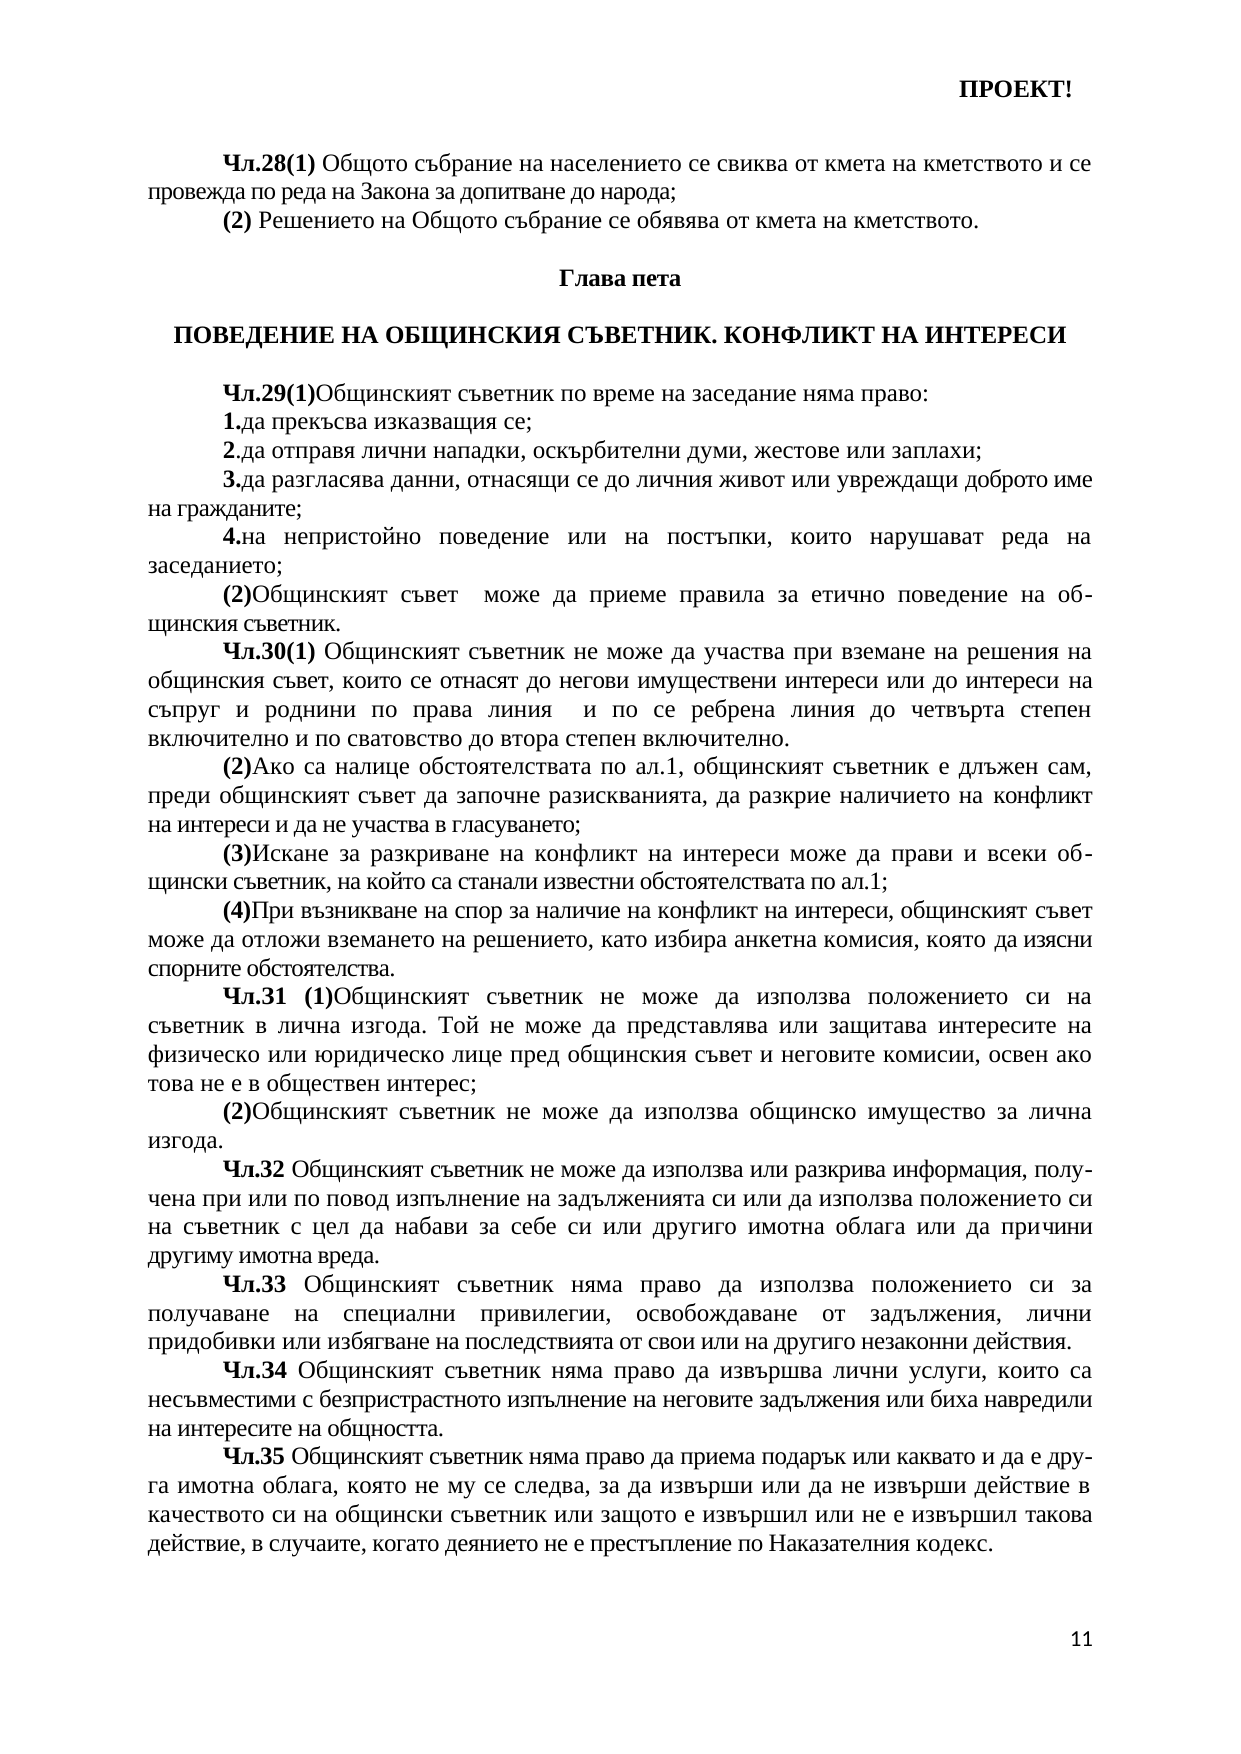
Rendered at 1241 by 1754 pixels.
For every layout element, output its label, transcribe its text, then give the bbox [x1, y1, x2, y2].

text (2)Общинският съветник не може да използва общинско имущество за лична изгода. [148, 1096, 1093, 1154]
text Чл.29(1)Общинският съветник по време на заседание няма право: [148, 378, 1093, 406]
text Чл.30(1) Общинският съветник не може да участва при вземане на решения на общинския съвет, които се отнасят до негови имуществени интереси или до интереси на съпруг и роднини по права линия и по се ребрена линия до четвърта степен включително и по сватовство до втора степен включително. [148, 636, 1093, 751]
text Чл.35 Общинският съветник няма право да приема подарък или каквато и да е друга имотна облага, която не му се следва, за да извърши или да не извърши действие в качеството си на общински съветник или защото е извършил или не е извършил такова действие, в случаите, когато деянието не е престъпление по Наказателния кодекс. [148, 1441, 1093, 1556]
text Чл.З1 (1)Общинският съветник не може да използва положението си на съветник в лична изгода. Той не може да представлява или защитава интересите на физическо или юридическо лице пред общинския съвет и неговите комисии, освен ако това не е в обществен интерес; [148, 981, 1093, 1096]
text (3)Искане за разкриване на конфликт на интереси може да прави и всеки общински съветник, на който са станали известни обстоятелствата по ал.1; [148, 838, 1093, 895]
text ПОВЕДЕНИЕ НА ОБЩИНСКИЯ СЪВЕТНИК. КОНФЛИКТ НА ИНТЕРЕСИ [148, 320, 1093, 349]
text Чл.28(1) Общото събрание на населението се свиква от кмета на кметството и се провежда по реда на Закона за допитване до народа; [148, 148, 1093, 205]
text (2)Ако са налице обстоятелствата по ал.1, общинският съветник е длъжен сам, преди общинският съвет да започне разискванията, да разкрие наличието на конфликт на интереси и да не участва в гласуването; [148, 751, 1093, 838]
text Чл.33 Общинският съветник няма право да използва положението си за получаване на специални привилегии, освобождаване от задължения, лични придобивки или избягване на последствията от свои или на другиго незаконни действия. [148, 1269, 1093, 1355]
text Глава пета [148, 263, 1093, 291]
text (2)Общинският съвет може да приеме правила за етично поведение на общинския съветник. [148, 579, 1093, 636]
text 4.на непристойно поведение или на постъпки, които нарушават реда на заседанието; [148, 521, 1093, 579]
text Чл.32 Общинският съветник не може да използва или разкрива информация, получена при или по повод изпълнение на задълженията си или да използва положението си на съветник с цел да набави за себе си или другиго имотна облага или да причини другиму имотна вреда. [148, 1154, 1093, 1269]
text 3.да разгласява данни, отнасящи се до личния живот или увреждащи доброто име на гражданите; [148, 464, 1093, 521]
text Чл.З4 Общинският съветник няма право да извършва лични услуги, които са несъвместими с безпристрастното изпълнение на неговите задължения или биха навредили на интересите на общността. [148, 1355, 1093, 1441]
text 1.да прекъсва изказващия се; [148, 406, 1093, 435]
text (2) Решението на Общото събрание се обявява от кмета на кметството. [148, 205, 1093, 234]
text (4)При възникване на спор за наличие на конфликт на интереси, общинският съвет може да отложи вземането на решението, като избира анкетна комисия, която да изясни спорните обстоятелства. [148, 895, 1093, 981]
text 2.да отправя лични нападки, оскърбителни думи, жестове или заплахи; [148, 435, 1093, 464]
